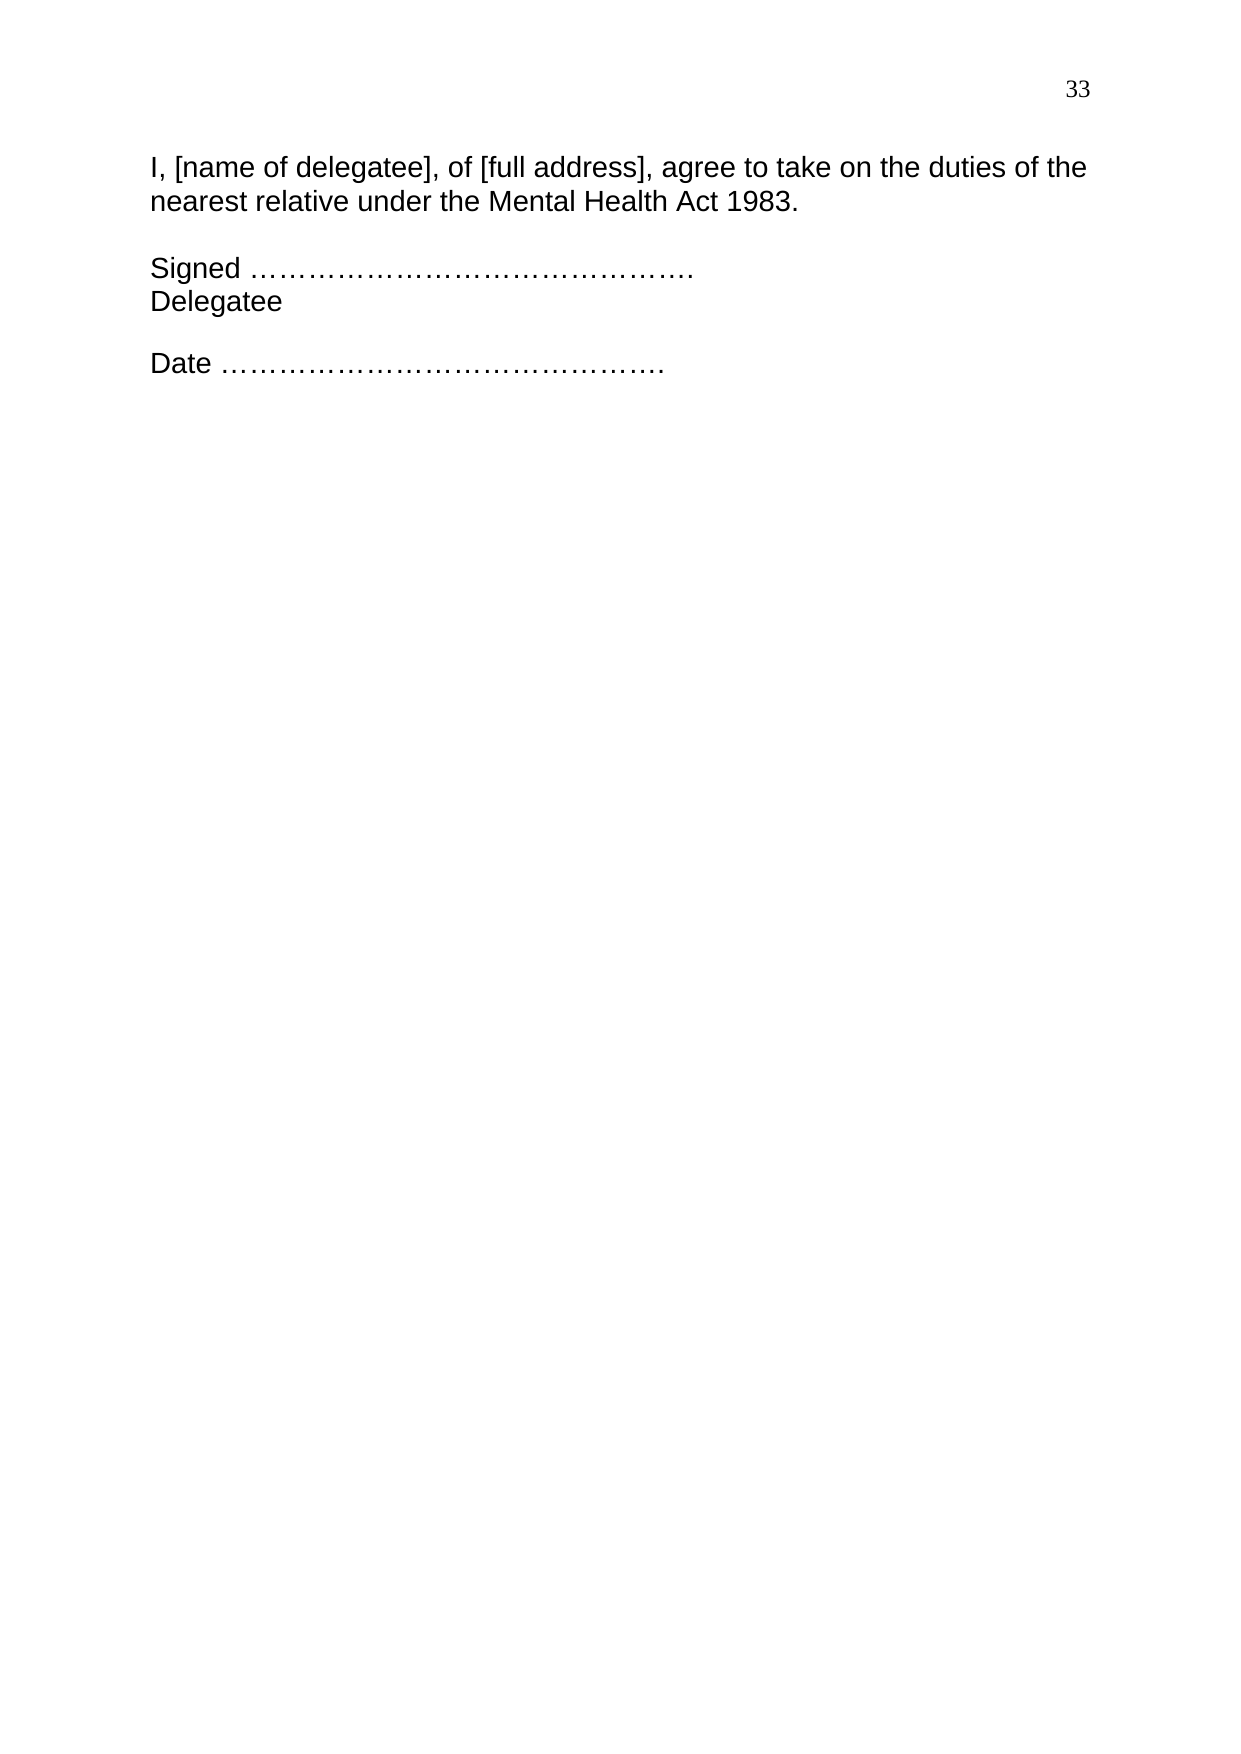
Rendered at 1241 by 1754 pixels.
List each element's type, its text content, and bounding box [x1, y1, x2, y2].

text I, [name of delegatee], of [full address], agree to take on the duties of the nearest relative under the Mental Health Act 1983. [150, 150, 1090, 217]
text Signed ………………………………………. [150, 251, 1090, 284]
text Date ………………………………………. [150, 346, 1090, 380]
text Delegatee [150, 284, 1090, 318]
